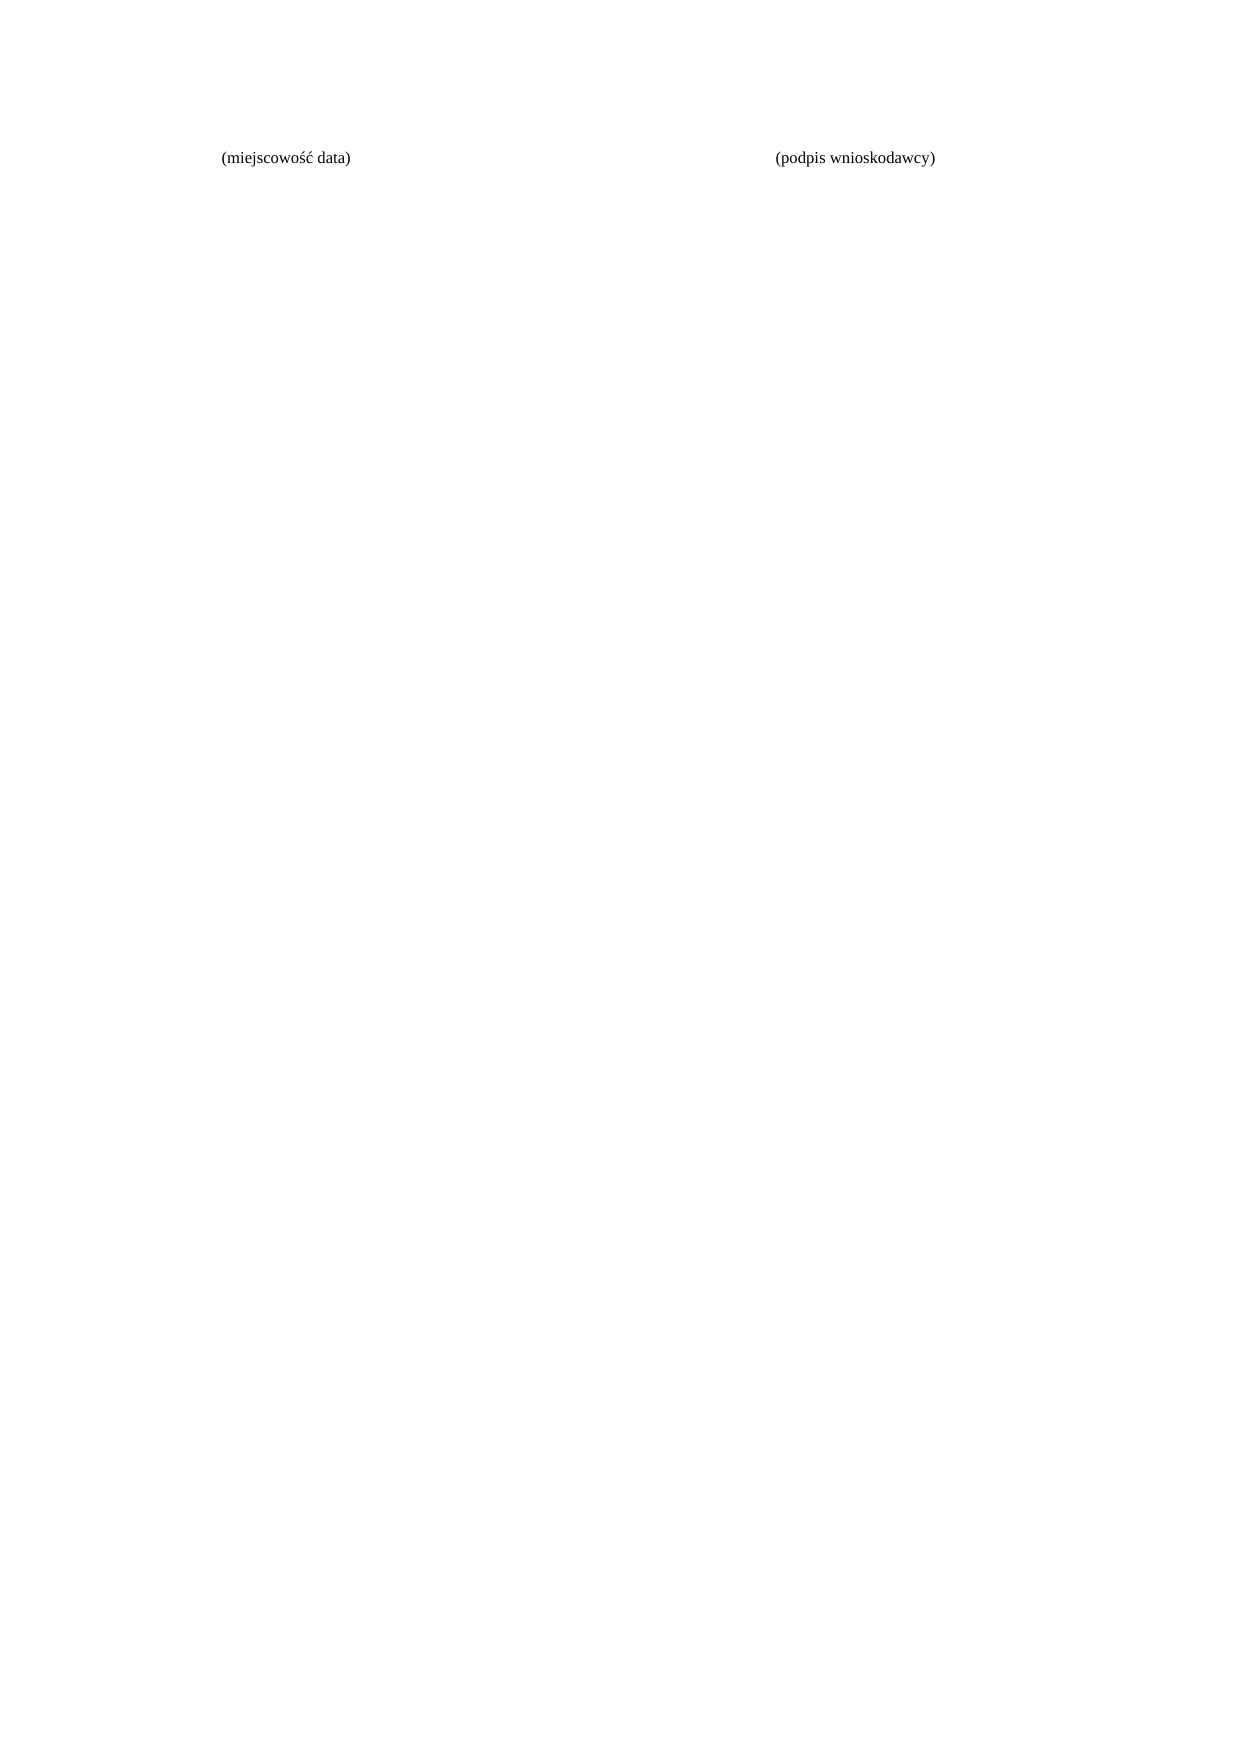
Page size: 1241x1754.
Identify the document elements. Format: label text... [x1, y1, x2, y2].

text (miejscowość data) (podpis wnioskodawcy) [221, 148, 1093, 167]
